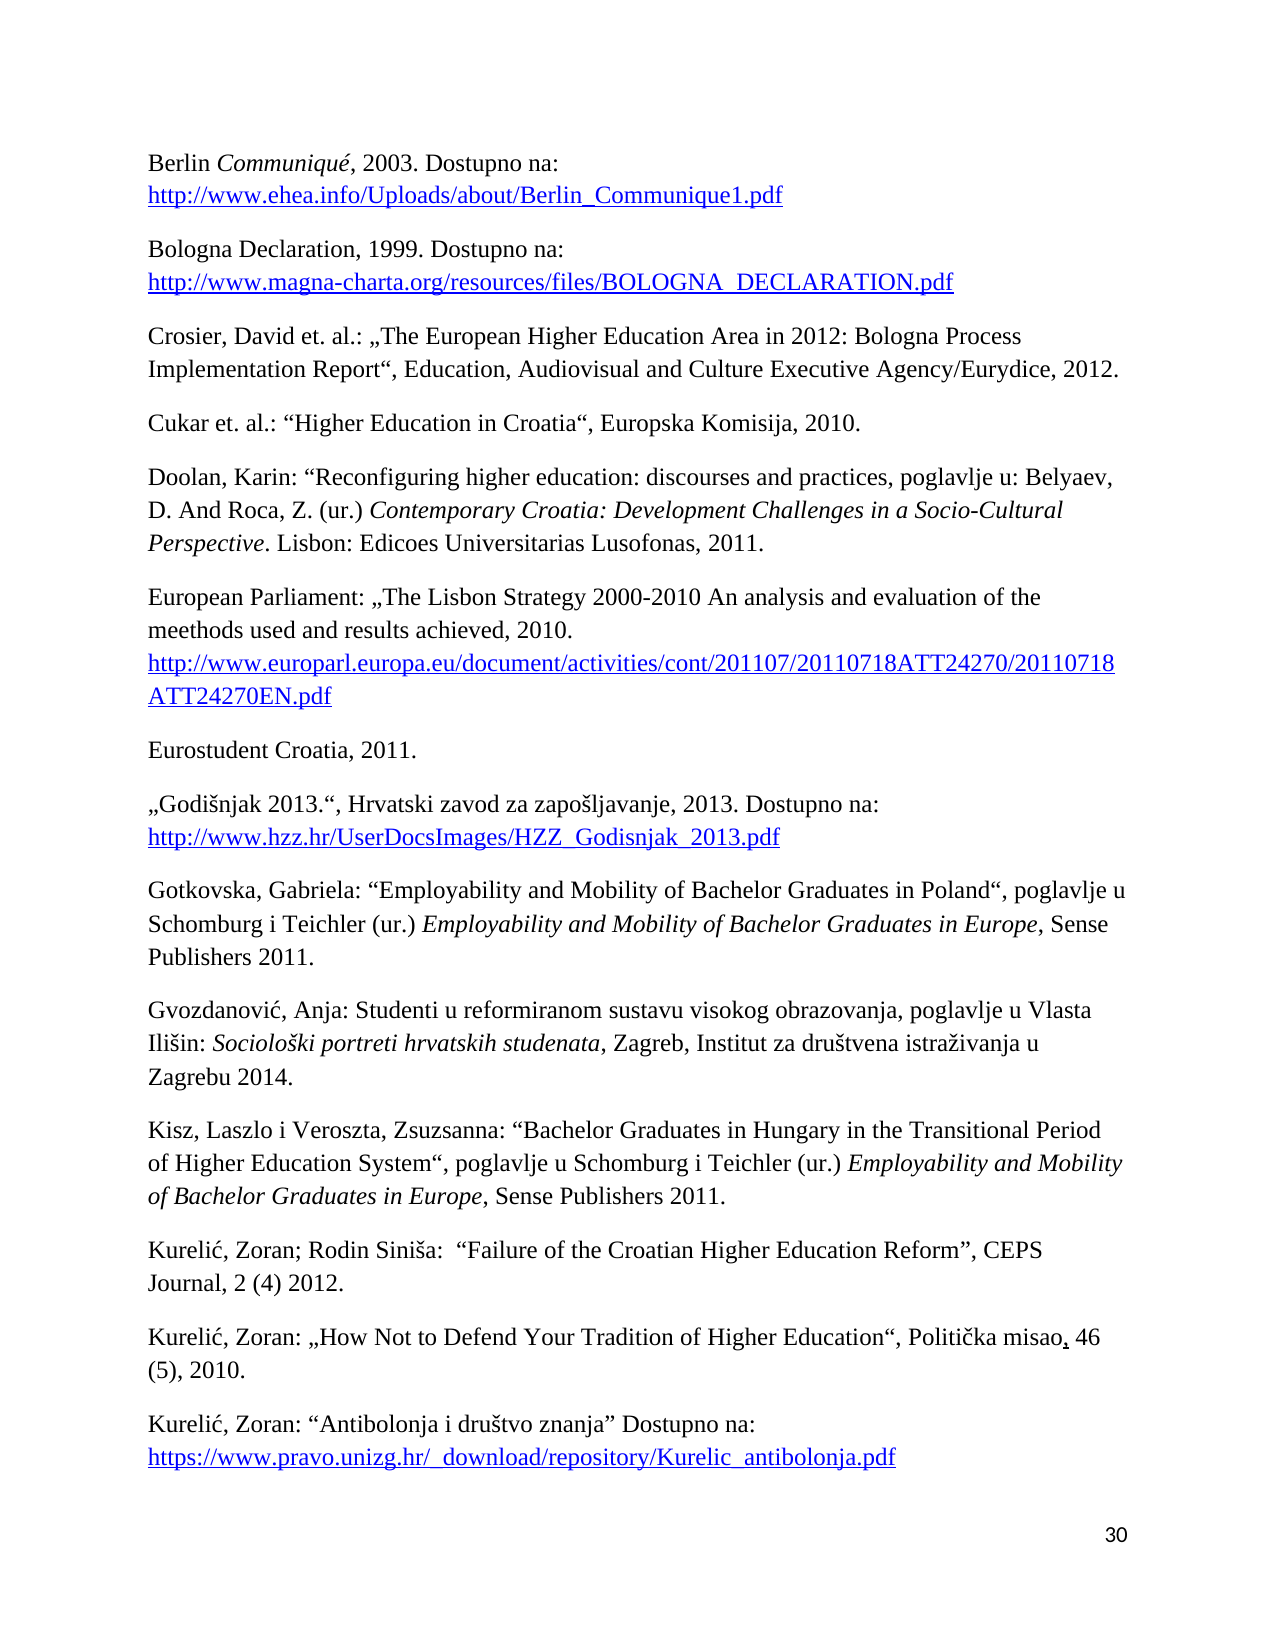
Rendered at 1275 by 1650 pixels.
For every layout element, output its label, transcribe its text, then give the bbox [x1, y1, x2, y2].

text Crosier, David et. al.: „The European Higher Education Area in 2012: Bologna Process Implementation Report“, Education, Audiovisual and Culture Executive Agency/Eurydice, 2012. [148, 321, 1127, 383]
text Doolan, Karin: “Reconfiguring higher education: discourses and practices, poglavlje u: Belyaev, D. And Roca, Z. (ur.) Contemporary Croatia: Development Challenges in a Socio-Cultural Perspective. Lisbon: Edicoes Universitarias Lusofonas, 2011. [148, 462, 1127, 557]
text Eurostudent Croatia, 2011. [148, 735, 1127, 764]
text Kurelić, Zoran: “Antibolonja i društvo znanja” Dostupno na: https://www.pravo.unizg.hr/_download/repository/Kurelic_antibolonja.pdf [148, 1409, 1127, 1471]
text Gotkovska, Gabriela: “Employability and Mobility of Bachelor Graduates in Poland“, poglavlje u Schomburg i Teichler (ur.) Employability and Mobility of Bachelor Graduates in Europe, Sense Publishers 2011. [148, 876, 1127, 970]
text Kisz, Laszlo i Veroszta, Zsuzsanna: “Bachelor Graduates in Hungary in the Transitional Period of Higher Education System“, poglavlje u Schomburg i Teichler (ur.) Employability and Mobility of Bachelor Graduates in Europe, Sense Publishers 2011. [148, 1115, 1127, 1210]
text Kurelić, Zoran; Rodin Siniša: “Failure of the Croatian Higher Education Reform”, CEPS Journal, 2 (4) 2012. [148, 1235, 1127, 1297]
text Gvozdanović, Anja: Studenti u reformiranom sustavu visokog obrazovanja, poglavlje u Vlasta Ilišin: Sociološki portreti hrvatskih studenata, Zagreb, Institut za društvena istraživanja u Zagrebu 2014. [148, 996, 1127, 1090]
text Kurelić, Zoran: „How Not to Defend Your Tradition of Higher Education“, Politička misao, 46 (5), 2010. [148, 1322, 1127, 1384]
text Berlin Communiqué, 2003. Dostupno na: http://www.ehea.info/Uploads/about/Berlin_Communique1.pdf [148, 148, 1127, 209]
text „Godišnjak 2013.“, Hrvatski zavod za zapošljavanje, 2013. Dostupno na: http://www.hzz.hr/UserDocsImages/HZZ_Godisnjak_2013.pdf [148, 789, 1127, 851]
text Cukar et. al.: “Higher Education in Croatia“, Europska Komisija, 2010. [148, 408, 1127, 437]
text European Parliament: „The Lisbon Strategy 2000-2010 An analysis and evaluation of the meethods used and results achieved, 2010. http://www.europarl.europa.eu/document/activities/cont/201107/20110718ATT24270/20110718ATT24270EN.pdf [148, 582, 1127, 710]
text Bologna Declaration, 1999. Dostupno na: http://www.magna-charta.org/resources/files/BOLOGNA_DECLARATION.pdf [148, 234, 1127, 296]
